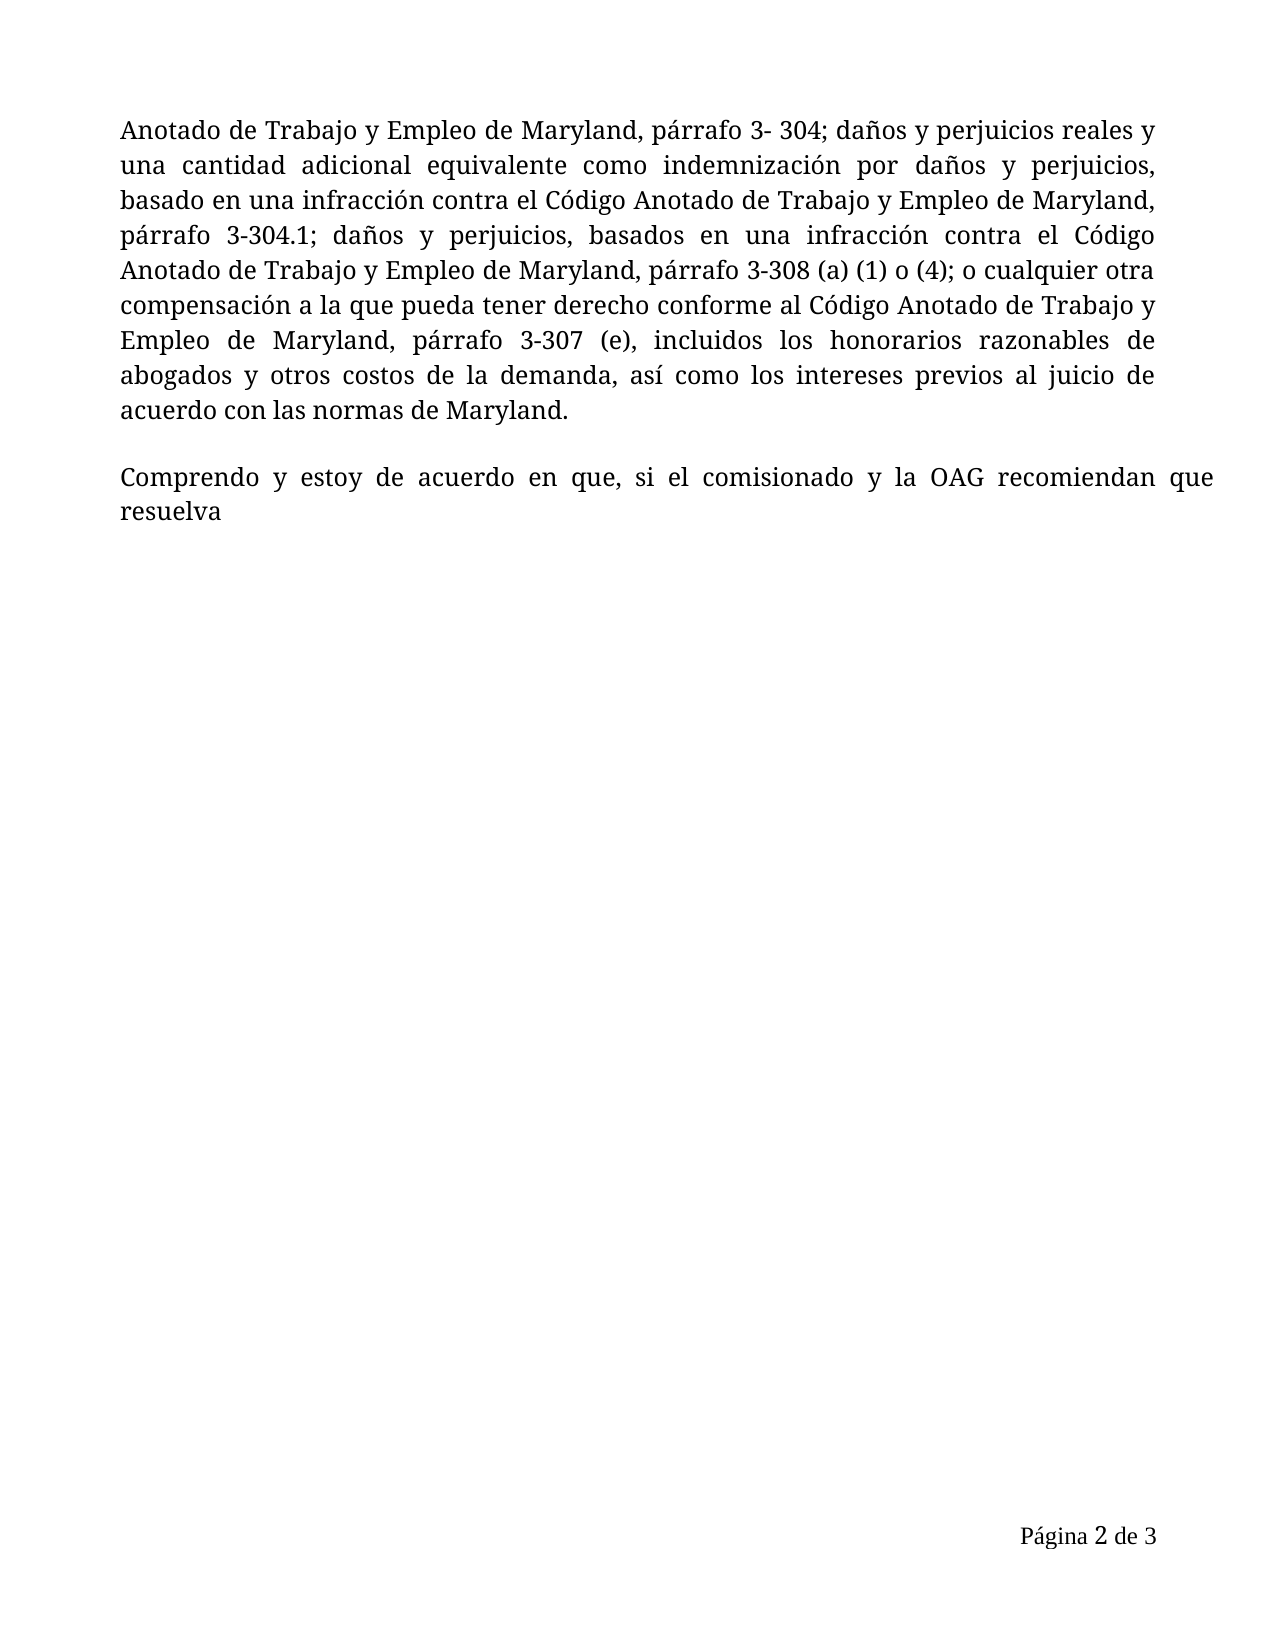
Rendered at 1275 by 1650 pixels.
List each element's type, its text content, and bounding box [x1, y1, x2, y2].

text Comprendo y estoy de acuerdo en que, si el comisionado y la OAG recomiendan que resuelva [120, 459, 1214, 528]
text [120, 112, 1156, 427]
